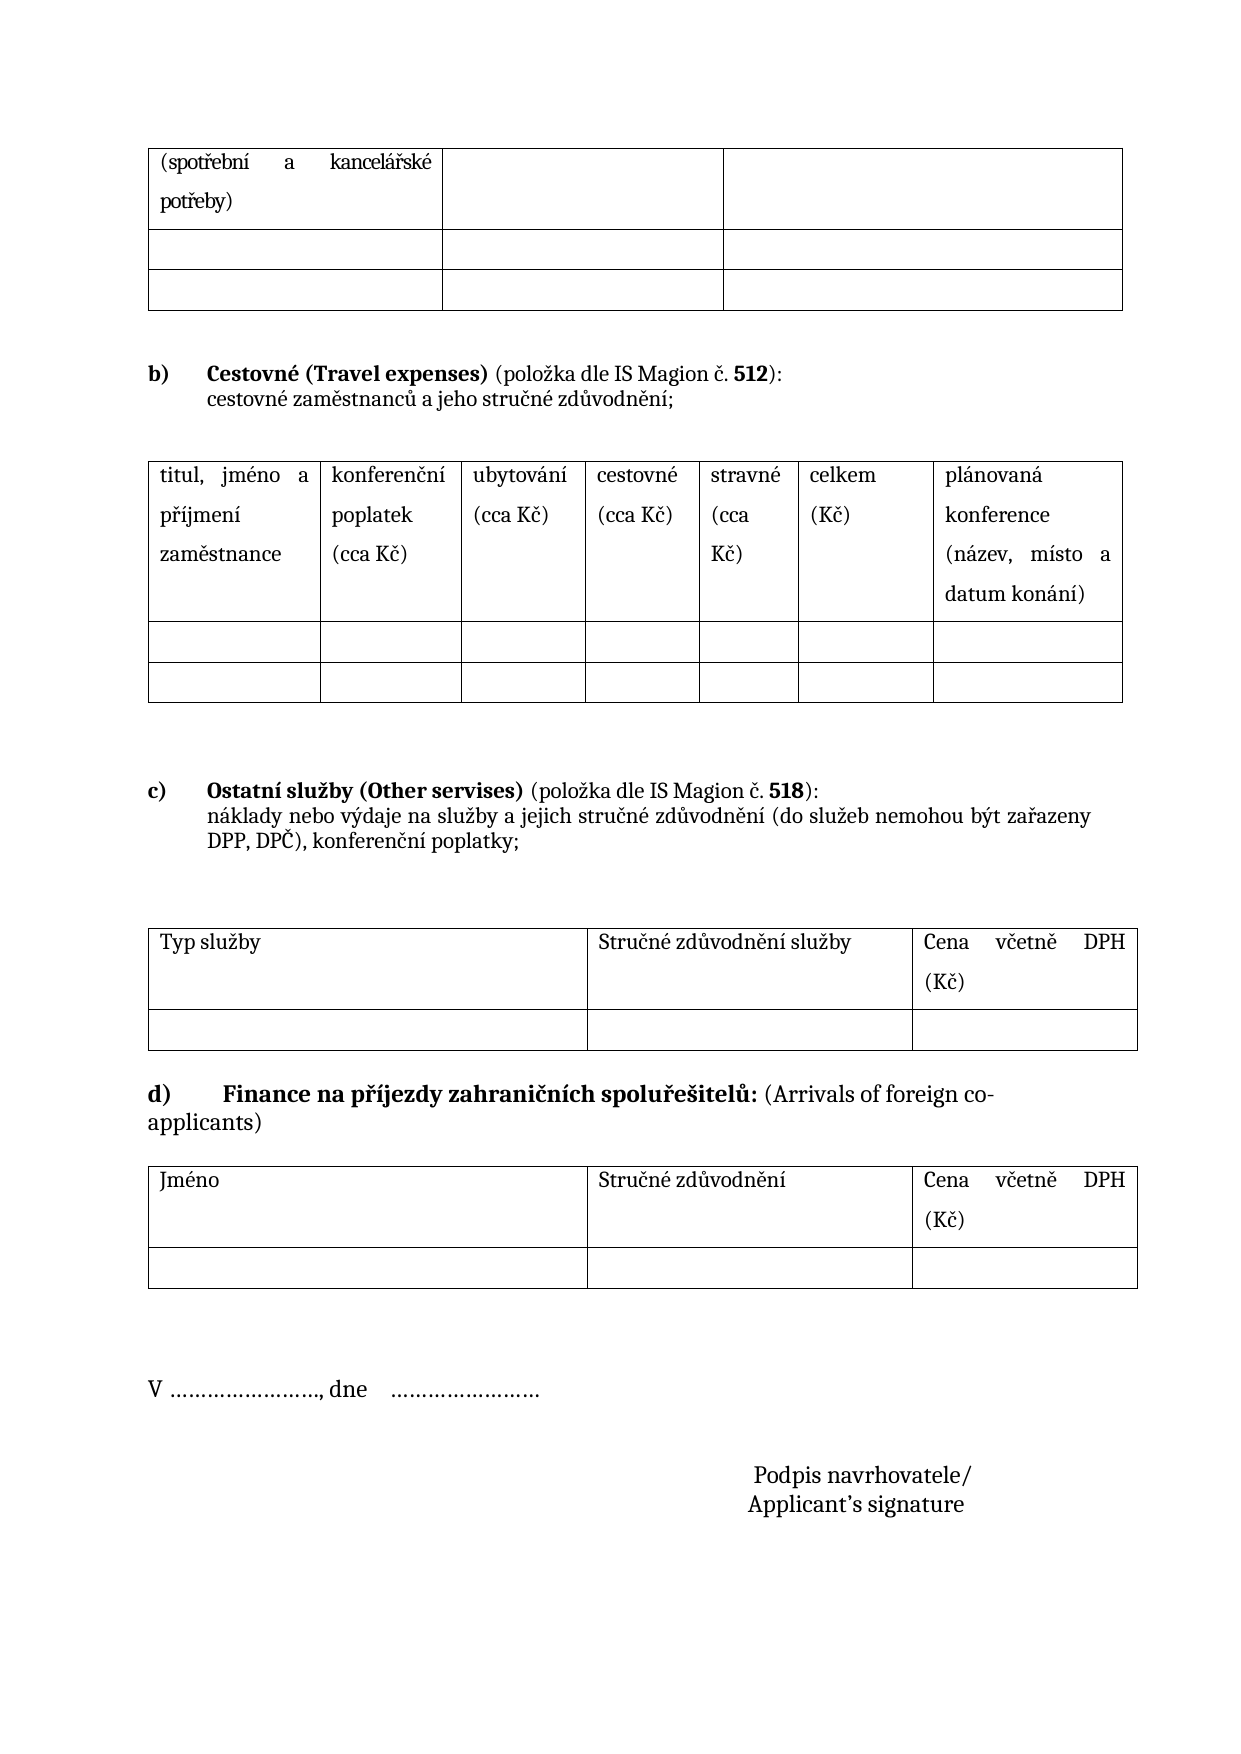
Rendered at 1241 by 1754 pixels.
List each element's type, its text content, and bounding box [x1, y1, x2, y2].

table_cell [321, 663, 461, 702]
table_header plánovaná konference (název, místo a datum konání) [934, 462, 1122, 621]
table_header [443, 149, 723, 229]
table_cell [724, 230, 1122, 269]
list náklady nebo výdaje na služby a jejich stručné zdůvodnění (do služeb nemohou být zařazeny DPP, DPČ), konferenční poplatky; [207, 803, 1092, 853]
table_header Stručné zdůvodnění služby [588, 929, 912, 1009]
table_cell [443, 230, 723, 269]
table_cell [149, 1010, 587, 1050]
table_cell [799, 663, 933, 702]
table_cell [586, 663, 699, 702]
text d) Finance na příjezdy zahraničních spoluřešitelů: (Arrivals of foreign co-applicants) [148, 1079, 1092, 1137]
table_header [149, 149, 442, 229]
table_cell [586, 622, 699, 662]
table_cell [799, 622, 933, 662]
table_header konferenční poplatek (cca Kč) [321, 462, 461, 621]
table_header titul, jméno a příjmení zaměstnance [149, 462, 320, 621]
table_cell [913, 1248, 1137, 1287]
table_cell [149, 270, 442, 310]
table_cell [321, 622, 461, 662]
table_cell [149, 663, 320, 702]
table_header cestovné (cca Kč) [586, 462, 699, 621]
table_header Jméno [149, 1167, 587, 1247]
table_cell [700, 622, 798, 662]
table_cell [588, 1248, 912, 1287]
table_cell [934, 663, 1122, 702]
table_cell [149, 622, 320, 662]
table_header ubytování (cca Kč) [462, 462, 585, 621]
table_cell [149, 1248, 587, 1287]
table_cell [443, 270, 723, 310]
list b) Cestovné (Travel expenses) (položka dle IS Magion č. 512): [148, 361, 1092, 386]
table_header Cena včetně DPH (Kč) [913, 1167, 1137, 1247]
table_cell [462, 663, 585, 702]
list cestovné zaměstnanců a jeho stručné zdůvodnění; [207, 386, 1092, 411]
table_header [724, 149, 1122, 229]
table_cell [700, 663, 798, 702]
table_header celkem (Kč) [799, 462, 933, 621]
text V ……………………, dne …………………… [148, 1375, 1092, 1403]
table_header Stručné zdůvodnění [588, 1167, 912, 1247]
table_cell [149, 230, 442, 269]
table_header stravné (cca Kč) [700, 462, 798, 621]
table_header Typ služby [149, 929, 587, 1009]
table_cell [934, 622, 1122, 662]
table_header Cena včetně DPH (Kč) [913, 929, 1137, 1009]
table_cell [462, 622, 585, 662]
table_cell [724, 270, 1122, 310]
list c) Ostatní služby (Other servises) (položka dle IS Magion č. 518): [148, 778, 1092, 803]
table_cell [913, 1010, 1137, 1050]
text Podpis navrhovatele/ Applicant’s signature [748, 1461, 1092, 1518]
table_cell [588, 1010, 912, 1050]
